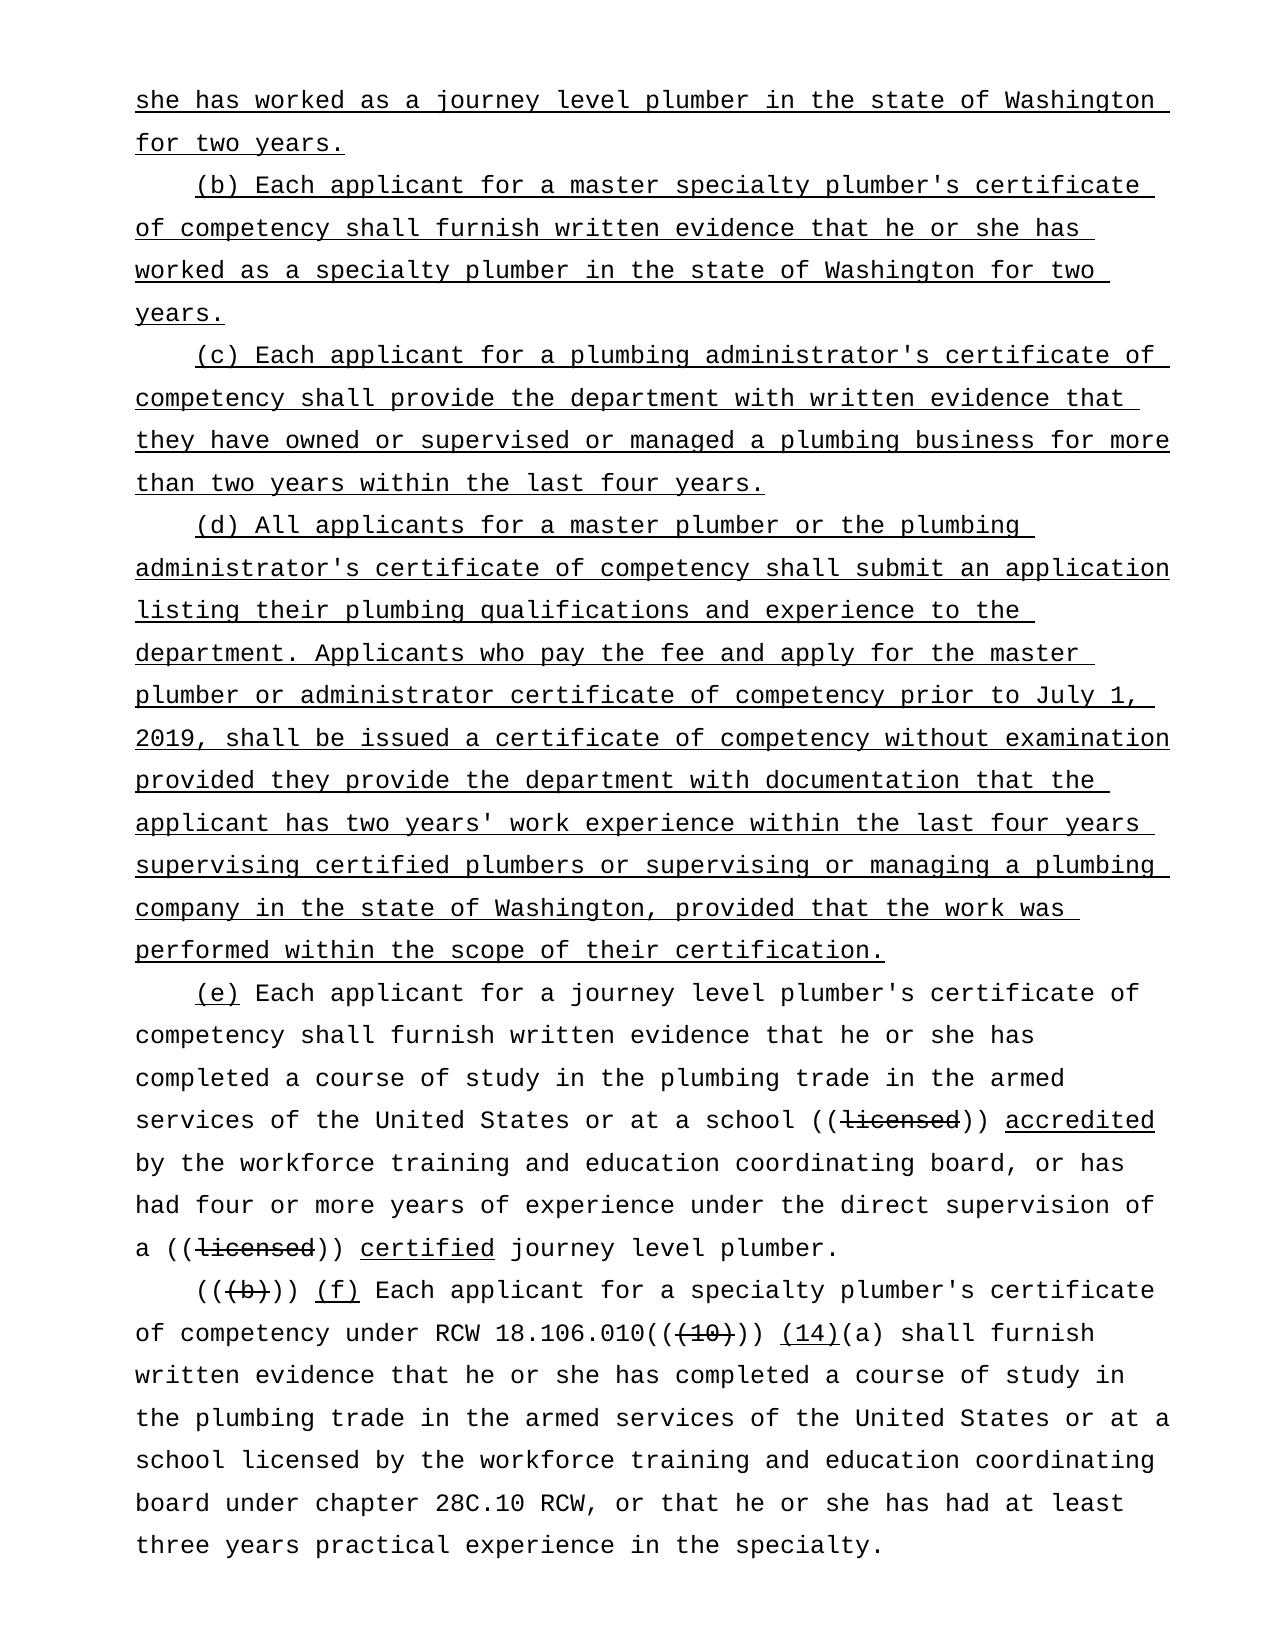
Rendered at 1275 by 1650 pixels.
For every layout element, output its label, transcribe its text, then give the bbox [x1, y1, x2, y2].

text (d) All applicants for a master plumber or the plumbing administrator's certificate of competency shall submit an application listing their plumbing qualifications and experience to the department. Applicants who pay the fee and apply for the master plumber or administrator certificate of competency prior to July 1, 2019, shall be issued a certificate of competency without examination provided they provide the department with documentation that the applicant has two years' work experience within the last four years supervising certified plumbers or supervising or managing a plumbing company in the state of Washington, provided that the work was performed within the scope of their certification. [135, 750, 1170, 876]
text (d) All applicants for a master plumber or the plumbing administrator's certificate of competency shall submit an application listing their plumbing qualifications and experience to the department. Applicants who pay the fee and apply for the master plumber or administrator certificate of competency prior to July 1, 2019, shall be issued a certificate of competency without examination provided they provide the department with documentation that the applicant has two years' work experience within the last four years supervising certified plumbers or supervising or managing a plumbing company in the state of Washington, provided that the work was performed within the scope of their certification. [135, 878, 1170, 967]
text (c) Each applicant for a plumbing administrator's certificate of competency shall provide the department with written evidence that they have owned or supervised or managed a plumbing business for more than two years within the last four years. [135, 453, 1170, 500]
text (((b))) (f) Each applicant for a specialty plumber's certificate of competency under RCW 18.106.010(((10))) (14)(a) shall furnish written evidence that he or she has completed a course of study in the plumbing trade in the armed services of the United States or at a school licensed by the workforce training and education coordinating board under chapter 28C.10 RCW, or that he or she has had at least three years practical experience in the specialty. [135, 1265, 1170, 1562]
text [135, 75, 1170, 111]
text (d) All applicants for a master plumber or the plumbing administrator's certificate of competency shall submit an application listing their plumbing qualifications and experience to the department. Applicants who pay the fee and apply for the master plumber or administrator certificate of competency prior to July 1, 2019, shall be issued a certificate of competency without examination provided they provide the department with documentation that the applicant has two years' work experience within the last four years supervising certified plumbers or supervising or managing a plumbing company in the state of Washington, provided that the work was performed within the scope of their certification. [135, 580, 1170, 749]
text (e) Each applicant for a journey level plumber's certificate of competency shall furnish written evidence that he or she has completed a course of study in the plumbing trade in the armed services of the United States or at a school ((licensed)) accredited by the workforce training and education coordinating board, or has had four or more years of experience under the direct supervision of a ((licensed)) certified journey level plumber. [135, 967, 1170, 1265]
text (b) Each applicant for a master specialty plumber's certificate of competency shall furnish written evidence that he or she has worked as a specialty plumber in the state of Washington for two years. [135, 160, 1170, 330]
text (d) All applicants for a master plumber or the plumbing administrator's certificate of competency shall submit an application listing their plumbing qualifications and experience to the department. Applicants who pay the fee and apply for the master plumber or administrator certificate of competency prior to July 1, 2019, shall be issued a certificate of competency without examination provided they provide the department with documentation that the applicant has two years' work experience within the last four years supervising certified plumbers or supervising or managing a plumbing company in the state of Washington, provided that the work was performed within the scope of their certification. [135, 500, 1170, 579]
text (c) Each applicant for a plumbing administrator's certificate of competency shall provide the department with written evidence that they have owned or supervised or managed a plumbing business for more than two years within the last four years. [135, 330, 1170, 451]
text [135, 113, 1170, 160]
